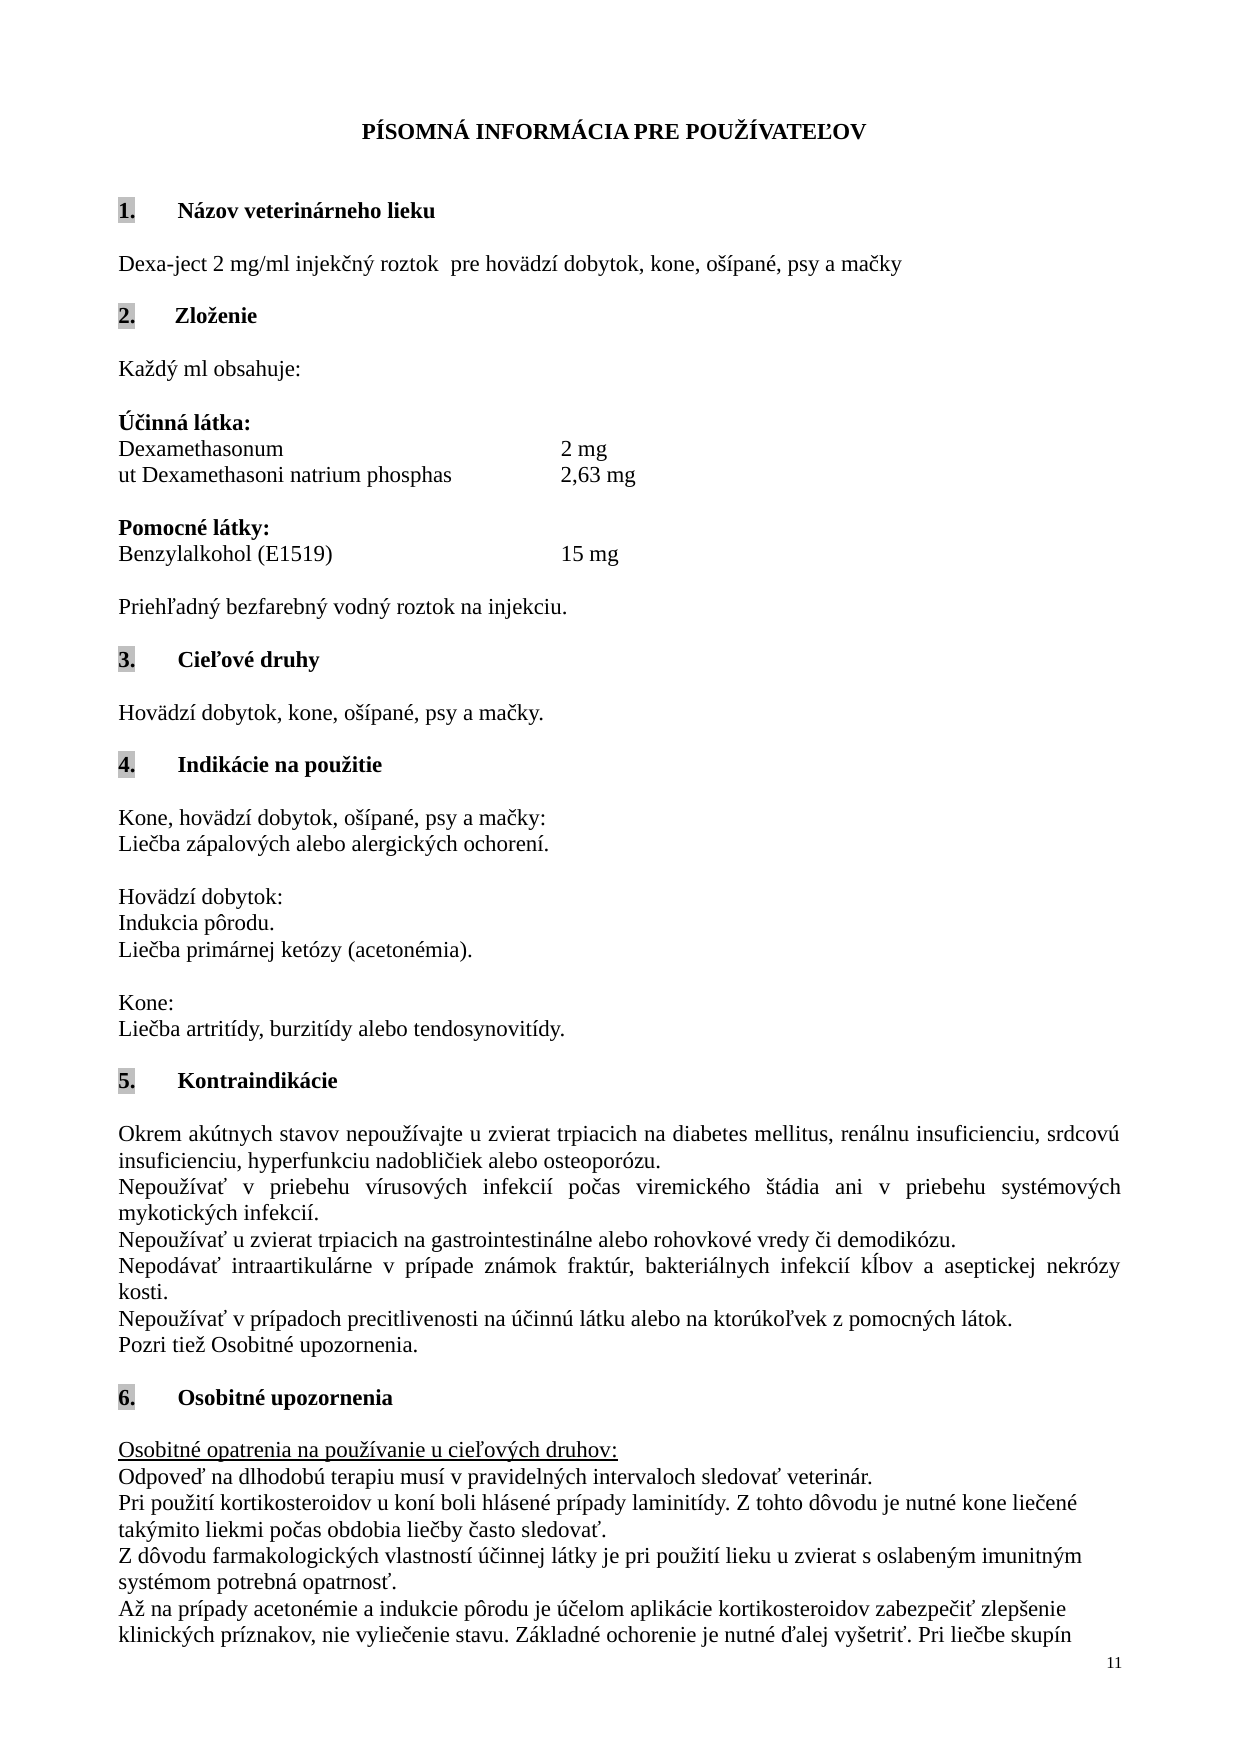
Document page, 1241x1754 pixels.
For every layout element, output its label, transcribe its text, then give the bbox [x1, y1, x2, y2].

text Kone, hovädzí dobytok, ošípané, psy a mačky: [118, 804, 1122, 830]
text Nepoužívať v priebehu vírusových infekcií počas viremického štádia ani v priebehu systémových mykotických infekcií. [118, 1173, 1122, 1226]
text Nepoužívať u zvierat trpiacich na gastrointestinálne alebo rohovkové vredy či demodikózu. [118, 1226, 1122, 1252]
text Nepodávať intraartikulárne v prípade známok fraktúr, bakteriálnych infekcií kĺbov a aseptickej nekrózy kosti. [118, 1252, 1122, 1305]
text Liečba artritídy, burzitídy alebo tendosynovitídy. [118, 1015, 1122, 1041]
text Dexa-ject 2 mg/ml injekčný roztok pre hovädzí dobytok, kone, ošípané, psy a mačky [118, 250, 1122, 276]
text PÍSOMNÁ INFORMÁCIA PRE POUŽÍVATEĽOV [118, 118, 1110, 144]
text 3. Cieľové druhy [135, 646, 1122, 672]
text Každý ml obsahuje: [118, 355, 1122, 382]
text 1. Názov veterinárneho lieku [135, 197, 1122, 223]
text Priehľadný bezfarebný vodný roztok na injekciu. [118, 593, 1122, 619]
text Hovädzí dobytok: [118, 883, 1122, 909]
text Dexamethasonum 2 mg [118, 435, 1122, 461]
text Liečba primárnej ketózy (acetonémia). [118, 936, 1122, 962]
text 2. Zloženie [135, 303, 1122, 329]
text Z dôvodu farmakologických vlastností účinnej látky je pri použití lieku u zvierat s oslabeným imunitným systémom potrebná opatrnosť. [118, 1542, 1122, 1595]
text Pri použití kortikosteroidov u koní boli hlásené prípady laminitídy. Z tohto dôvodu je nutné kone liečené takýmito liekmi počas obdobia liečby často sledovať. [118, 1489, 1122, 1542]
text Pomocné látky: [118, 514, 1122, 541]
text 6. Osobitné upozornenia [135, 1384, 1122, 1410]
text 4. Indikácie na použitie [135, 751, 1122, 778]
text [118, 1595, 1122, 1647]
text Benzylalkohol (E1519) 15 mg [118, 541, 1122, 567]
text Pozri tiež Osobitné upozornenia. [118, 1331, 1122, 1357]
text Liečba zápalových alebo alergických ochorení. [118, 830, 1122, 857]
text Kone: [118, 988, 1122, 1015]
text ut Dexamethasoni natrium phosphas 2,63 mg [118, 461, 1122, 488]
text Hovädzí dobytok, kone, ošípané, psy a mačky. [118, 699, 1122, 725]
text Indukcia pôrodu. [118, 909, 1122, 936]
subtitle Účinná látka: [118, 409, 1122, 435]
text Okrem akútnych stavov nepoužívajte u zvierat trpiacich na diabetes mellitus, renálnu insuficienciu, srdcovú insuficienciu, hyperfunkciu nadobličiek alebo osteoporózu. [118, 1120, 1122, 1173]
text Nepoužívať v prípadoch precitlivenosti na účinnú látku alebo na ktorúkoľvek z pomocných látok. [118, 1305, 1122, 1331]
text 5. Kontraindikácie [135, 1068, 1122, 1094]
text Osobitné opatrenia na používanie u cieľových druhov: Odpoveď na dlhodobú terapiu musí v pravidelných intervaloch sledovať veterinár. [118, 1437, 1122, 1489]
